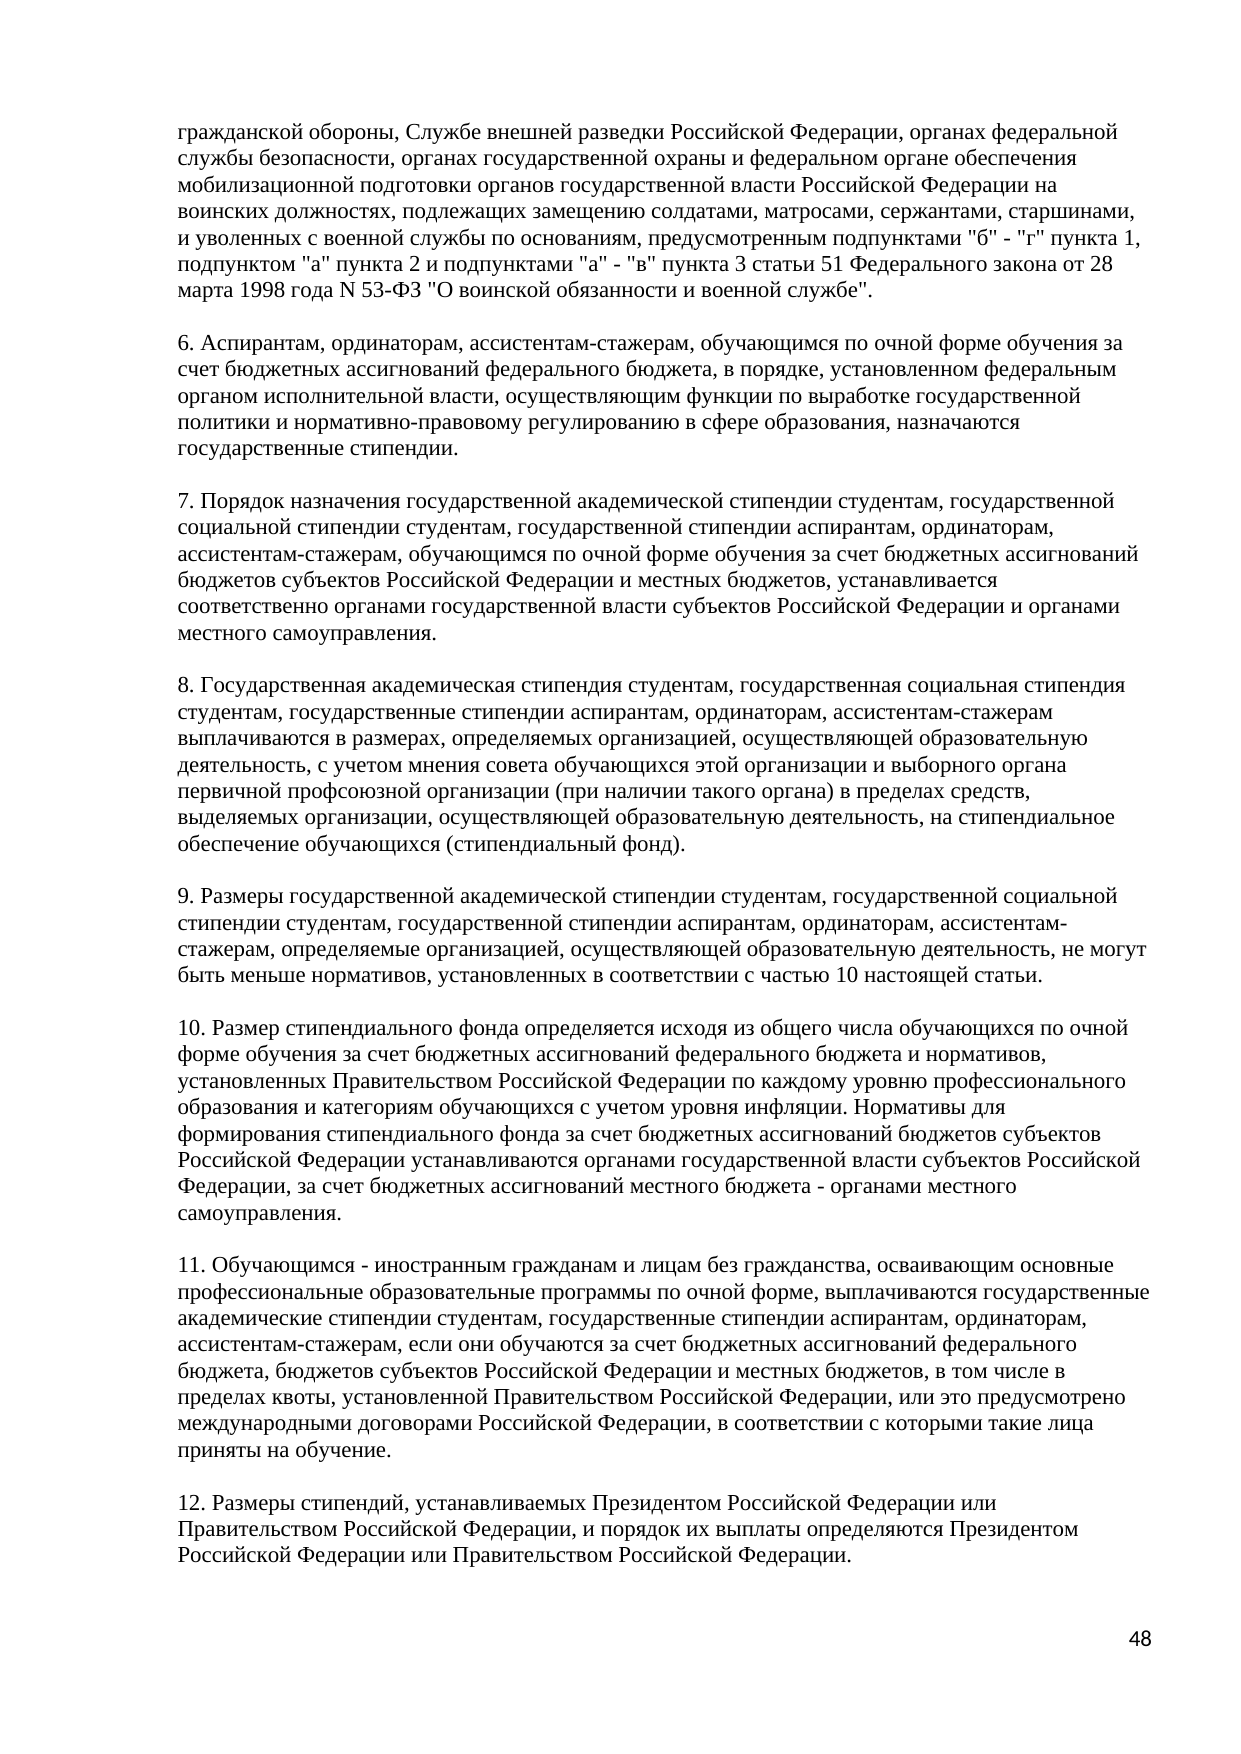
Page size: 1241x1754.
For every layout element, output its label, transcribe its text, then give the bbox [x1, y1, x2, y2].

text 8. Государственная академическая стипендия студентам, государственная социальная стипендия студентам, государственные стипендии аспирантам, ординаторам, ассистентам-стажерам выплачиваются в размерах, определяемых организацией, осуществляющей образовательную деятельность, с учетом мнения совета обучающихся этой организации и выборного органа первичной профсоюзной организации (при наличии такого органа) в пределах средств, выделяемых организации, осуществляющей образовательную деятельность, на стипендиальное обеспечение обучающихся (стипендиальный фонд). [177, 672, 1152, 856]
text 12. Размеры стипендий, устанавливаемых Президентом Российской Федерации или Правительством Российской Федерации, и порядок их выплаты определяются Президентом Российской Федерации или Правительством Российской Федерации. [177, 1488, 1152, 1568]
text 9. Размеры государственной академической стипендии студентам, государственной социальной стипендии студентам, государственной стипендии аспирантам, ординаторам, ассистентам-стажерам, определяемые организацией, осуществляющей образовательную деятельность, не могут быть меньше нормативов, установленных в соответствии с частью 10 настоящей статьи. [177, 882, 1152, 988]
text 10. Размер стипендиального фонда определяется исходя из общего числа обучающихся по очной форме обучения за счет бюджетных ассигнований федерального бюджета и нормативов, установленных Правительством Российской Федерации по каждому уровню профессионального образования и категориям обучающихся с учетом уровня инфляции. Нормативы для формирования стипендиального фонда за счет бюджетных ассигнований бюджетов субъектов Российской Федерации устанавливаются органами государственной власти субъектов Российской Федерации, за счет бюджетных ассигнований местного бюджета - органами местного самоуправления. [177, 1014, 1152, 1225]
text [177, 118, 1152, 303]
text 11. Обучающимся - иностранным гражданам и лицам без гражданства, осваивающим основные профессиональные образовательные программы по очной форме, выплачиваются государственные академические стипендии студентам, государственные стипендии аспирантам, ординаторам, ассистентам-стажерам, если они обучаются за счет бюджетных ассигнований федерального бюджета, бюджетов субъектов Российской Федерации и местных бюджетов, в том числе в пределах квоты, установленной Правительством Российской Федерации, или это предусмотрено международными договорами Российской Федерации, в соответствии с которыми такие лица приняты на обучение. [177, 1251, 1152, 1462]
text 7. Порядок назначения государственной академической стипендии студентам, государственной социальной стипендии студентам, государственной стипендии аспирантам, ординаторам, ассистентам-стажерам, обучающимся по очной форме обучения за счет бюджетных ассигнований бюджетов субъектов Российской Федерации и местных бюджетов, устанавливается соответственно органами государственной власти субъектов Российской Федерации и органами местного самоуправления. [177, 487, 1152, 645]
text 6. Аспирантам, ординаторам, ассистентам-стажерам, обучающимся по очной форме обучения за счет бюджетных ассигнований федерального бюджета, в порядке, установленном федеральным органом исполнительной власти, осуществляющим функции по выработке государственной политики и нормативно-правовому регулированию в сфере образования, назначаются государственные стипендии. [177, 329, 1152, 461]
